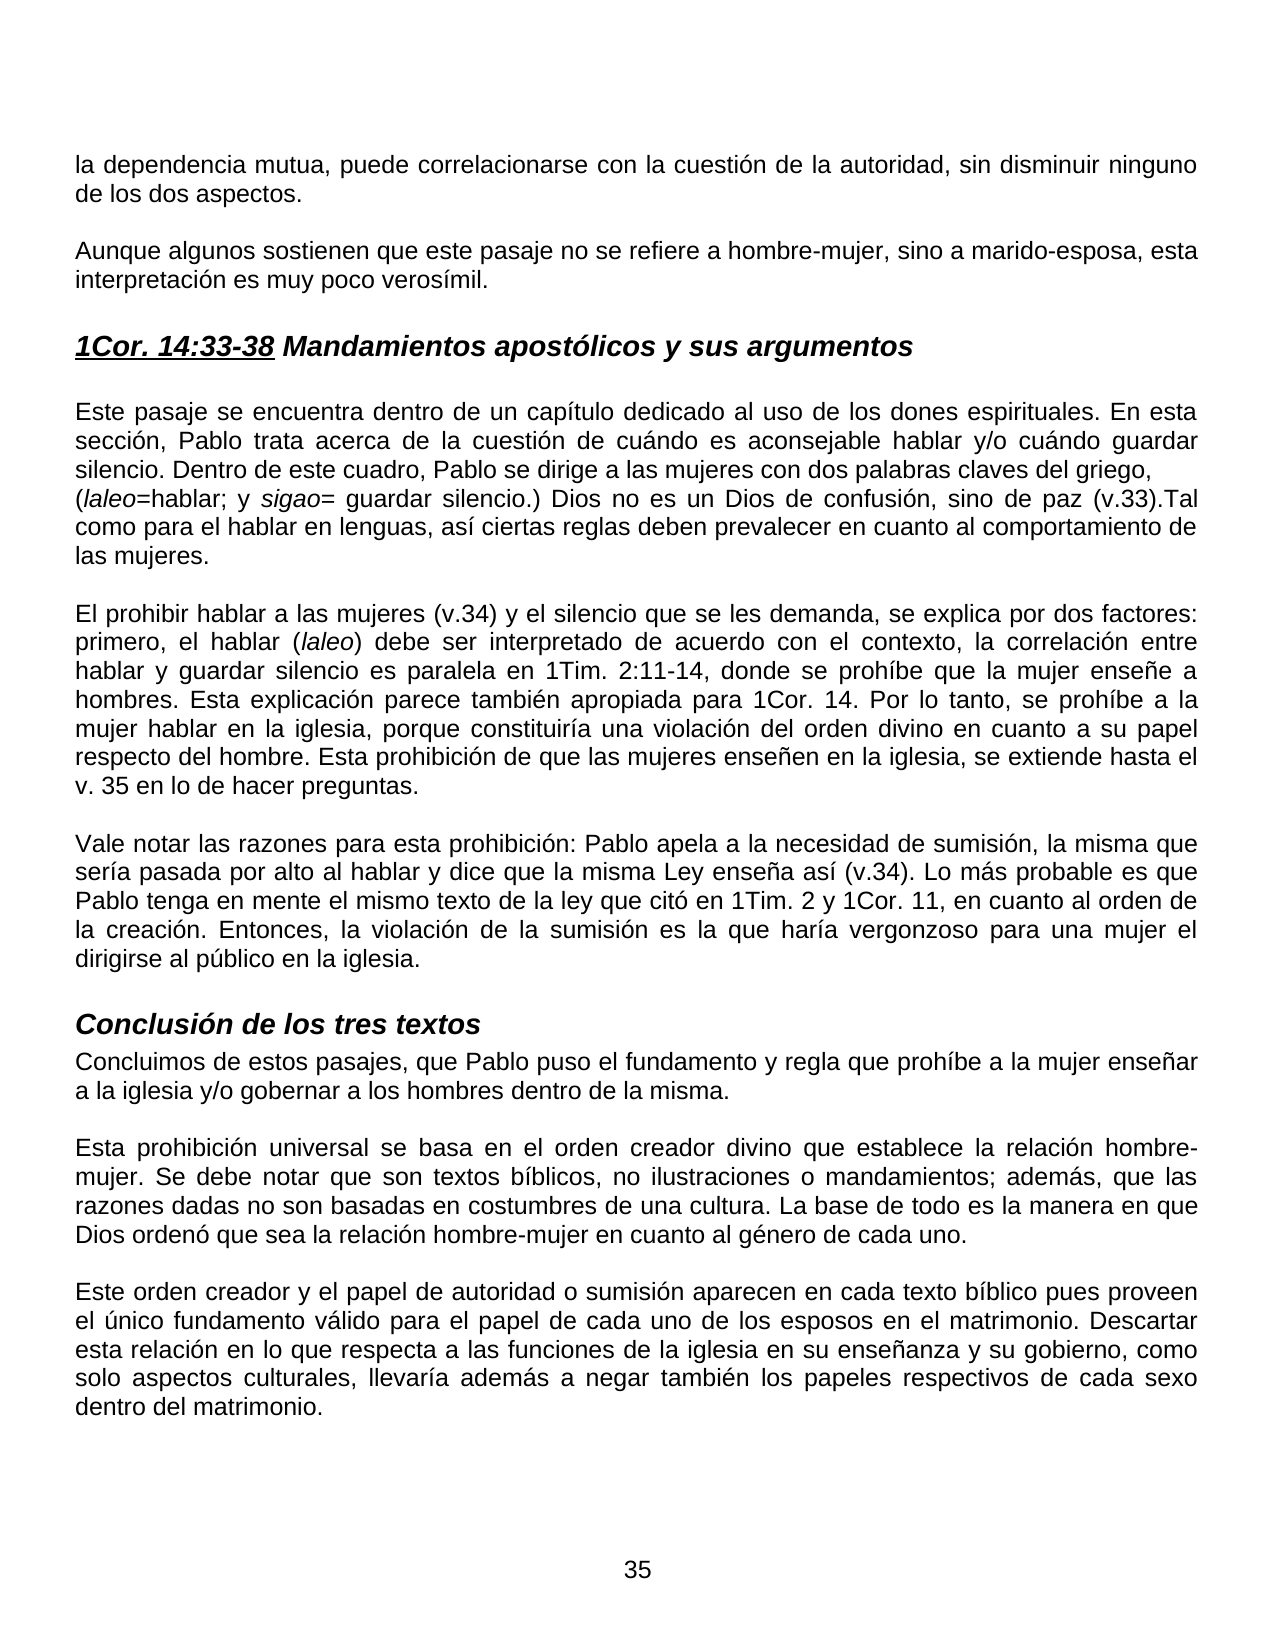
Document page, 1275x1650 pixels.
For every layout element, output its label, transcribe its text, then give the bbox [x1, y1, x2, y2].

text El prohibir hablar a las mujeres (v.34) y el silencio que se les demanda, se explica por dos factores: primero, el hablar (laleo) debe ser interpretado de acuerdo con el contexto, la correlación entre hablar y guardar silencio es paralela en 1Tim. 2:11-14, donde se prohíbe que la mujer enseñe a hombres. Esta explicación parece también apropiada para 1Cor. 14. Por lo tanto, se prohíbe a la mujer hablar en la iglesia, porque constituiría una violación del orden divino en cuanto a su papel respecto del hombre. Esta prohibición de que las mujeres enseñen en la iglesia, se extiende hasta el v. 35 en lo de hacer preguntas. [75, 598, 1200, 800]
subtitle 1Cor. 14:33-38 Mandamientos apostólicos y sus argumentos [75, 329, 1200, 362]
text (laleo=hablar; y sigao= guardar silencio.) Dios no es un Dios de confusión, sino de paz (v.33).Tal como para el hablar en lenguas, así ciertas reglas deben prevalecer en cuanto al comportamiento de las mujeres. [75, 483, 1200, 570]
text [75, 150, 1200, 207]
text Este orden creador y el papel de autoridad o sumisión aparecen en cada texto bíblico pues proveen el único fundamento válido para el papel de cada uno de los esposos en el matrimonio. Descartar esta relación en lo que respecta a las funciones de la iglesia en su enseñanza y su gobierno, como solo aspectos culturales, llevaría además a negar también los papeles respectivos de cada sexo dentro del matrimonio. [75, 1277, 1200, 1421]
text Este pasaje se encuentra dentro de un capítulo dedicado al uso de los dones espirituales. En esta sección, Pablo trata acerca de la cuestión de cuándo es aconsejable hablar y/o cuándo guardar silencio. Dentro de este cuadro, Pablo se dirige a las mujeres con dos palabras claves del griego, [75, 368, 1200, 483]
text Vale notar las razones para esta prohibición: Pablo apela a la necesidad de sumisión, la misma que sería pasada por alto al hablar y dice que la misma Ley enseña así (v.34). Lo más probable es que Pablo tenga en mente el mismo texto de la ley que citó en 1Tim. 2 y 1Cor. 11, en cuanto al orden de la creación. Entonces, la violación de la sumisión es la que haría vergonzoso para una mujer el dirigirse al público en la iglesia. [75, 828, 1200, 972]
text Esta prohibición universal se basa en el orden creador divino que establece la relación hombre-mujer. Se debe notar que son textos bíblicos, no ilustraciones o mandamientos; además, que las razones dadas no son basadas en costumbres de una cultura. La base de todo es la manera en que Dios ordenó que sea la relación hombre-mujer en cuanto al género de cada uno. [75, 1133, 1200, 1248]
subtitle Conclusión de los tres textos [75, 1007, 1200, 1041]
text Aunque algunos sostienen que este pasaje no se refiere a hombre-mujer, sino a marido-esposa, esta interpretación es muy poco verosímil. [75, 236, 1200, 294]
text Concluimos de estos pasajes, que Pablo puso el fundamento y regla que prohíbe a la mujer enseñar a la iglesia y/o gobernar a los hombres dentro de la misma. [75, 1047, 1200, 1104]
